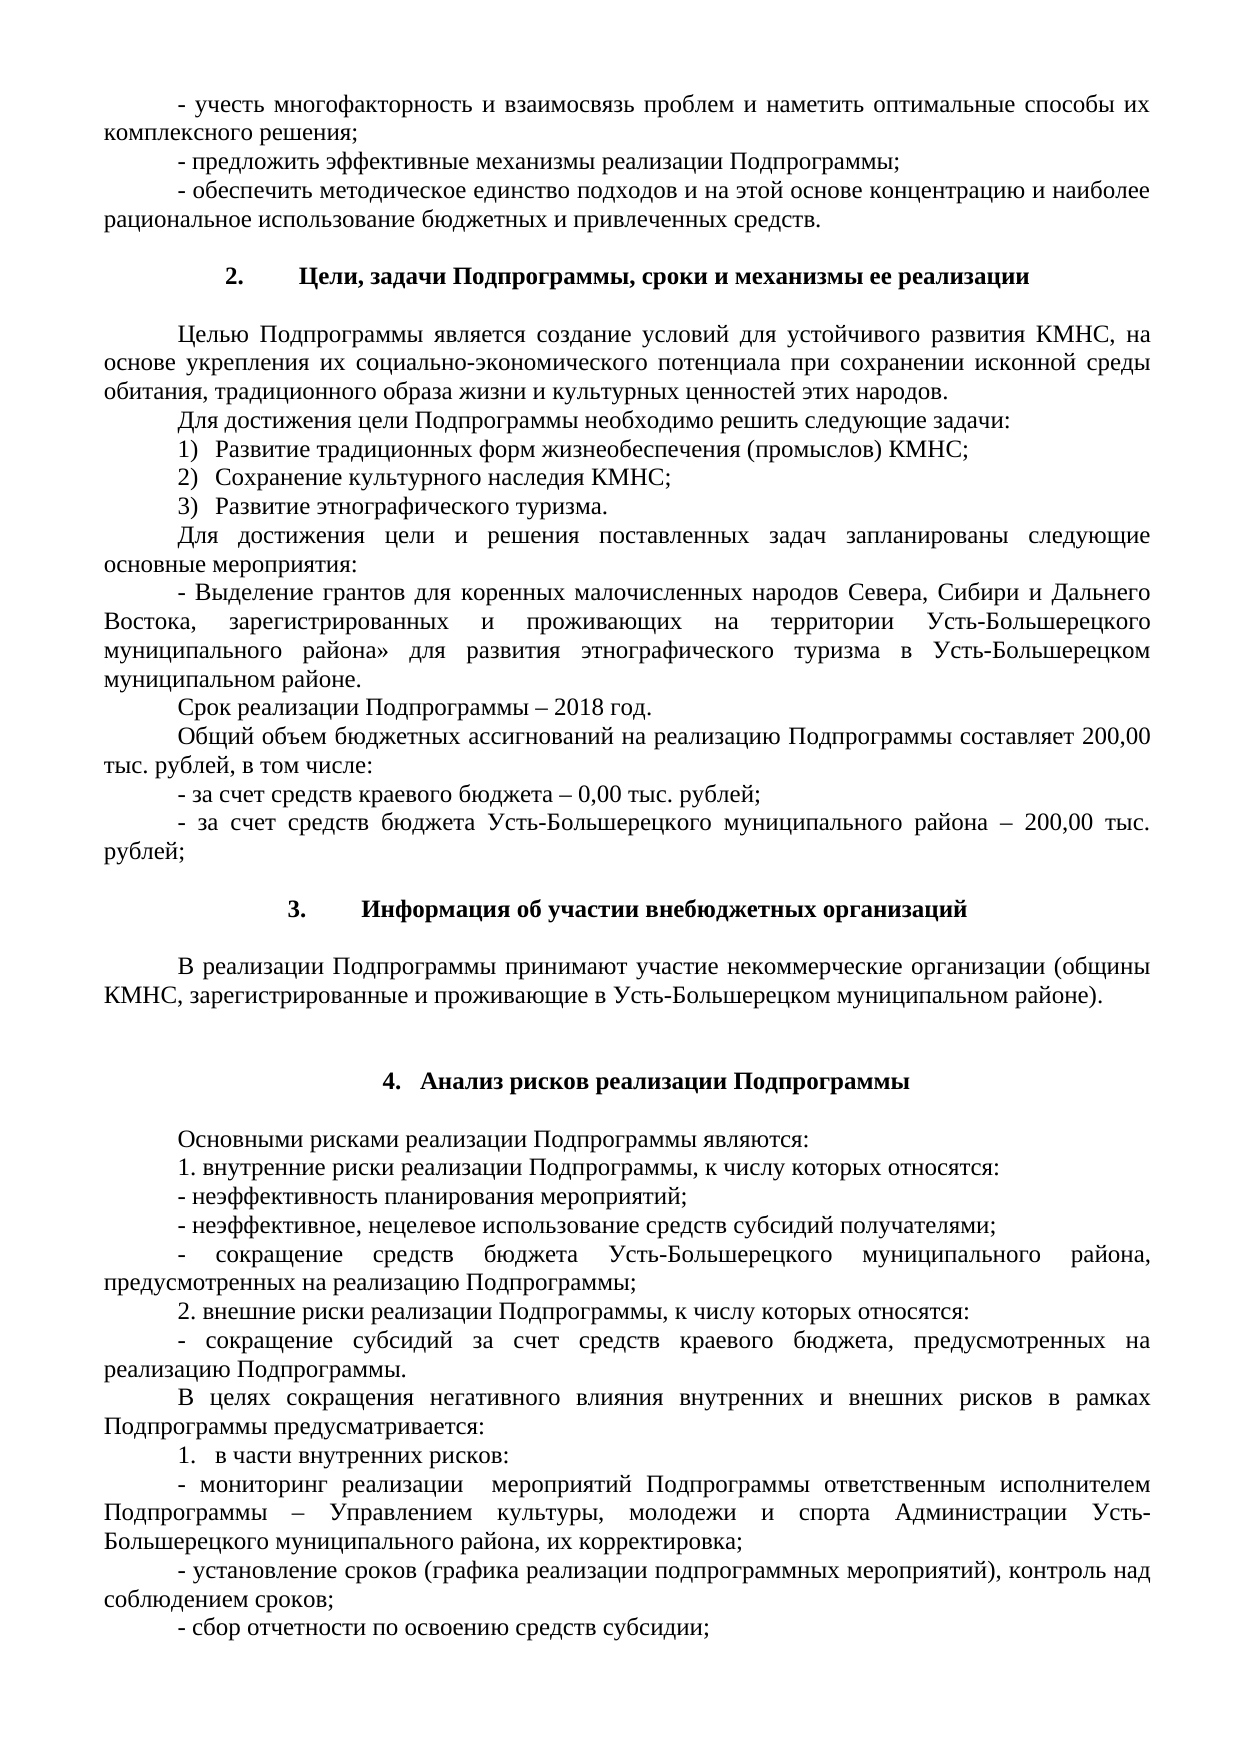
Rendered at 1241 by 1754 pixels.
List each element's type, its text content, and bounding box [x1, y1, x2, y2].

list - неэффективное, нецелевое использование средств субсидий получателями; [103, 1210, 1152, 1239]
list - сбор отчетности по освоению средств субсидии; [103, 1612, 1152, 1641]
list - предложить эффективные механизмы реализации Подпрограммы; [103, 146, 1152, 175]
list Сохранение культурного наследия КМНС; [177, 462, 1152, 491]
list - установление сроков (графика реализации подпрограммных мероприятий), контроль над соблюдением сроков; [103, 1555, 1152, 1612]
list - Выделение грантов для коренных малочисленных народов Севера, Сибири и Дальнего Востока, зарегистрированных и проживающих на территории Усть-Большерецкого муниципального района» для развития этнографического туризма в Усть-Большерецком муниципальном районе. [103, 577, 1152, 692]
list Для достижения цели Подпрограммы необходимо решить следующие задачи: [103, 405, 1152, 434]
list 1. внутренние риски реализации Подпрограммы, к числу которых относятся: [103, 1152, 1152, 1181]
text Для достижения цели и решения поставленных задач запланированы следующие основные мероприятия: [103, 520, 1152, 577]
list - мониторинг реализации мероприятий Подпрограммы ответственным исполнителем Подпрограммы – Управлением культуры, молодежи и спорта Администрации Усть-Большерецкого муниципального района, их корректировка; [103, 1469, 1152, 1555]
list Общий объем бюджетных ассигнований на реализацию Подпрограммы составляет 200,00 тыс. рублей, в том числе: [103, 721, 1152, 779]
list 2. внешние риски реализации Подпрограммы, к числу которых относятся: [103, 1296, 1152, 1325]
list - неэффективность планирования мероприятий; [103, 1181, 1152, 1210]
list в части внутренних рисков: [177, 1440, 1152, 1469]
list - обеспечить методическое единство подходов и на этой основе концентрацию и наиболее рациональное использование бюджетных и привлеченных средств. [103, 175, 1152, 232]
list - сокращение субсидий за счет средств краевого бюджета, предусмотренных на реализацию Подпрограммы. [103, 1325, 1152, 1382]
list Целью Подпрограммы является создание условий для устойчивого развития КМНС, на основе укрепления их социально-экономического потенциала при сохранении исконной среды обитания, традиционного образа жизни и культурных ценностей этих народов. [103, 319, 1152, 405]
list - сокращение средств бюджета Усть-Большерецкого муниципального района, предусмотренных на реализацию Подпрограммы; [103, 1239, 1152, 1296]
list Информация об участии внебюджетных организаций [103, 894, 1152, 922]
list В целях сокращения негативного влияния внутренних и внешних рисков в рамках Подпрограммы предусматривается: [103, 1382, 1152, 1440]
list Развитие этнографического туризма. [177, 491, 1152, 520]
list Развитие традиционных форм жизнеобеспечения (промыслов) КМНС; [177, 434, 1152, 462]
list В реализации Подпрограммы принимают участие некоммерческие организации (общины КМНС, зарегистрированные и проживающие в Усть-Большерецком муниципальном районе). [103, 951, 1152, 1009]
list Срок реализации Подпрограммы – 2018 год. [103, 692, 1152, 721]
list - за счет средств бюджета Усть-Большерецкого муниципального района – 200,00 тыс. рублей; [103, 807, 1152, 865]
list Цели, задачи Подпрограммы, сроки и механизмы ее реализации [103, 261, 1152, 290]
list Анализ рисков реализации Подпрограммы [141, 1066, 1152, 1095]
list - учесть многофакторность и взаимосвязь проблем и наметить оптимальные способы их комплексного решения; [103, 89, 1152, 146]
list Основными рисками реализации Подпрограммы являются: [103, 1124, 1152, 1152]
list - за счет средств краевого бюджета – 0,00 тыс. рублей; [103, 779, 1152, 807]
